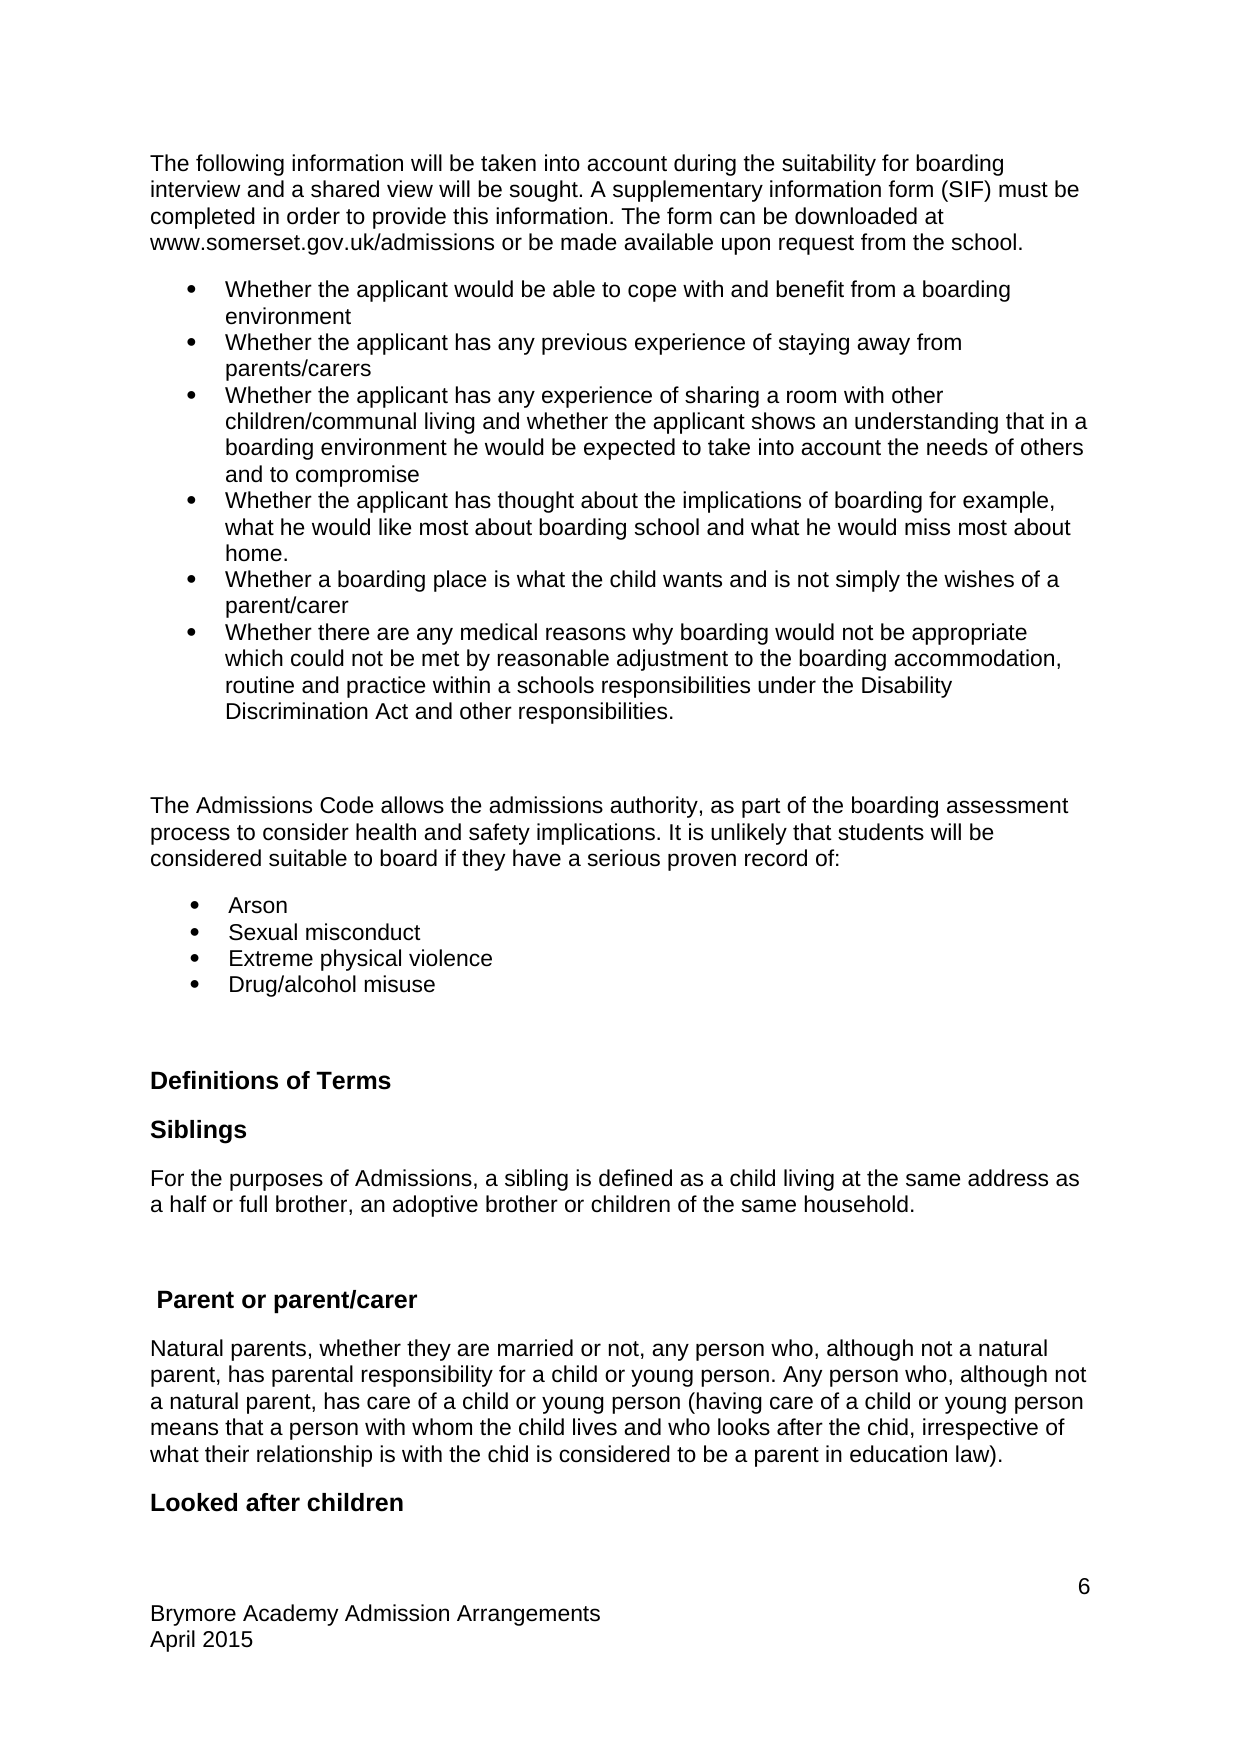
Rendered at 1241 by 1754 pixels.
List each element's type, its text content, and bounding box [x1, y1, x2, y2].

list Drug/alcohol misuse [191, 971, 1090, 998]
text Natural parents, whether they are married or not, any person who, although not a natural parent, has parental responsibility for a child or young person. Any person who, although not a natural parent, has care of a child or young person (having care of a child or young person means that a person with whom the child lives and who looks after the chid, irrespective of what their relationship is with the chid is considered to be a parent in education law). [150, 1335, 1090, 1467]
list Extreme physical violence [191, 945, 1090, 971]
text Parent or parent/carer [150, 1286, 1090, 1314]
text The following information will be taken into account during the suitability for boarding interview and a shared view will be sought. A supplementary information form (SIF) must be completed in order to provide this information. The form can be downloaded at www.somerset.gov.uk/admissions or be made available upon request from the school. [150, 150, 1090, 255]
text The Admissions Code allows the admissions authority, as part of the boarding assessment process to consider health and safety implications. It is unlikely that students will be considered suitable to board if they have a serious proven record of: [150, 792, 1090, 871]
list Sexual misconduct [191, 918, 1090, 945]
list Whether the applicant has thought about the implications of boarding for example, what he would like most about boarding school and what he would miss most about home. [187, 487, 1090, 566]
list Arson [191, 892, 1090, 918]
list Whether there are any medical reasons why boarding would not be appropriate which could not be met by reasonable adjustment to the boarding accommodation, routine and practice within a schools responsibilities under the Disability Discrimination Act and other responsibilities. [187, 619, 1090, 724]
list Whether a boarding place is what the child wants and is not simply the wishes of a parent/carer [187, 566, 1090, 619]
list Whether the applicant has any experience of sharing a room with other children/communal living and whether the applicant shows an understanding that in a boarding environment he would be expected to take into account the needs of others and to compromise [187, 382, 1090, 487]
text Looked after children [150, 1488, 1090, 1516]
text For the purposes of Admissions, a sibling is defined as a child living at the same address as a half or full brother, an adoptive brother or children of the same household. [150, 1165, 1090, 1217]
text Definitions of Terms [150, 1066, 1090, 1094]
text Siblings [150, 1115, 1090, 1144]
list Whether the applicant has any previous experience of staying away from parents/carers [187, 329, 1090, 382]
list Whether the applicant would be able to cope with and benefit from a boarding environment [187, 276, 1090, 329]
